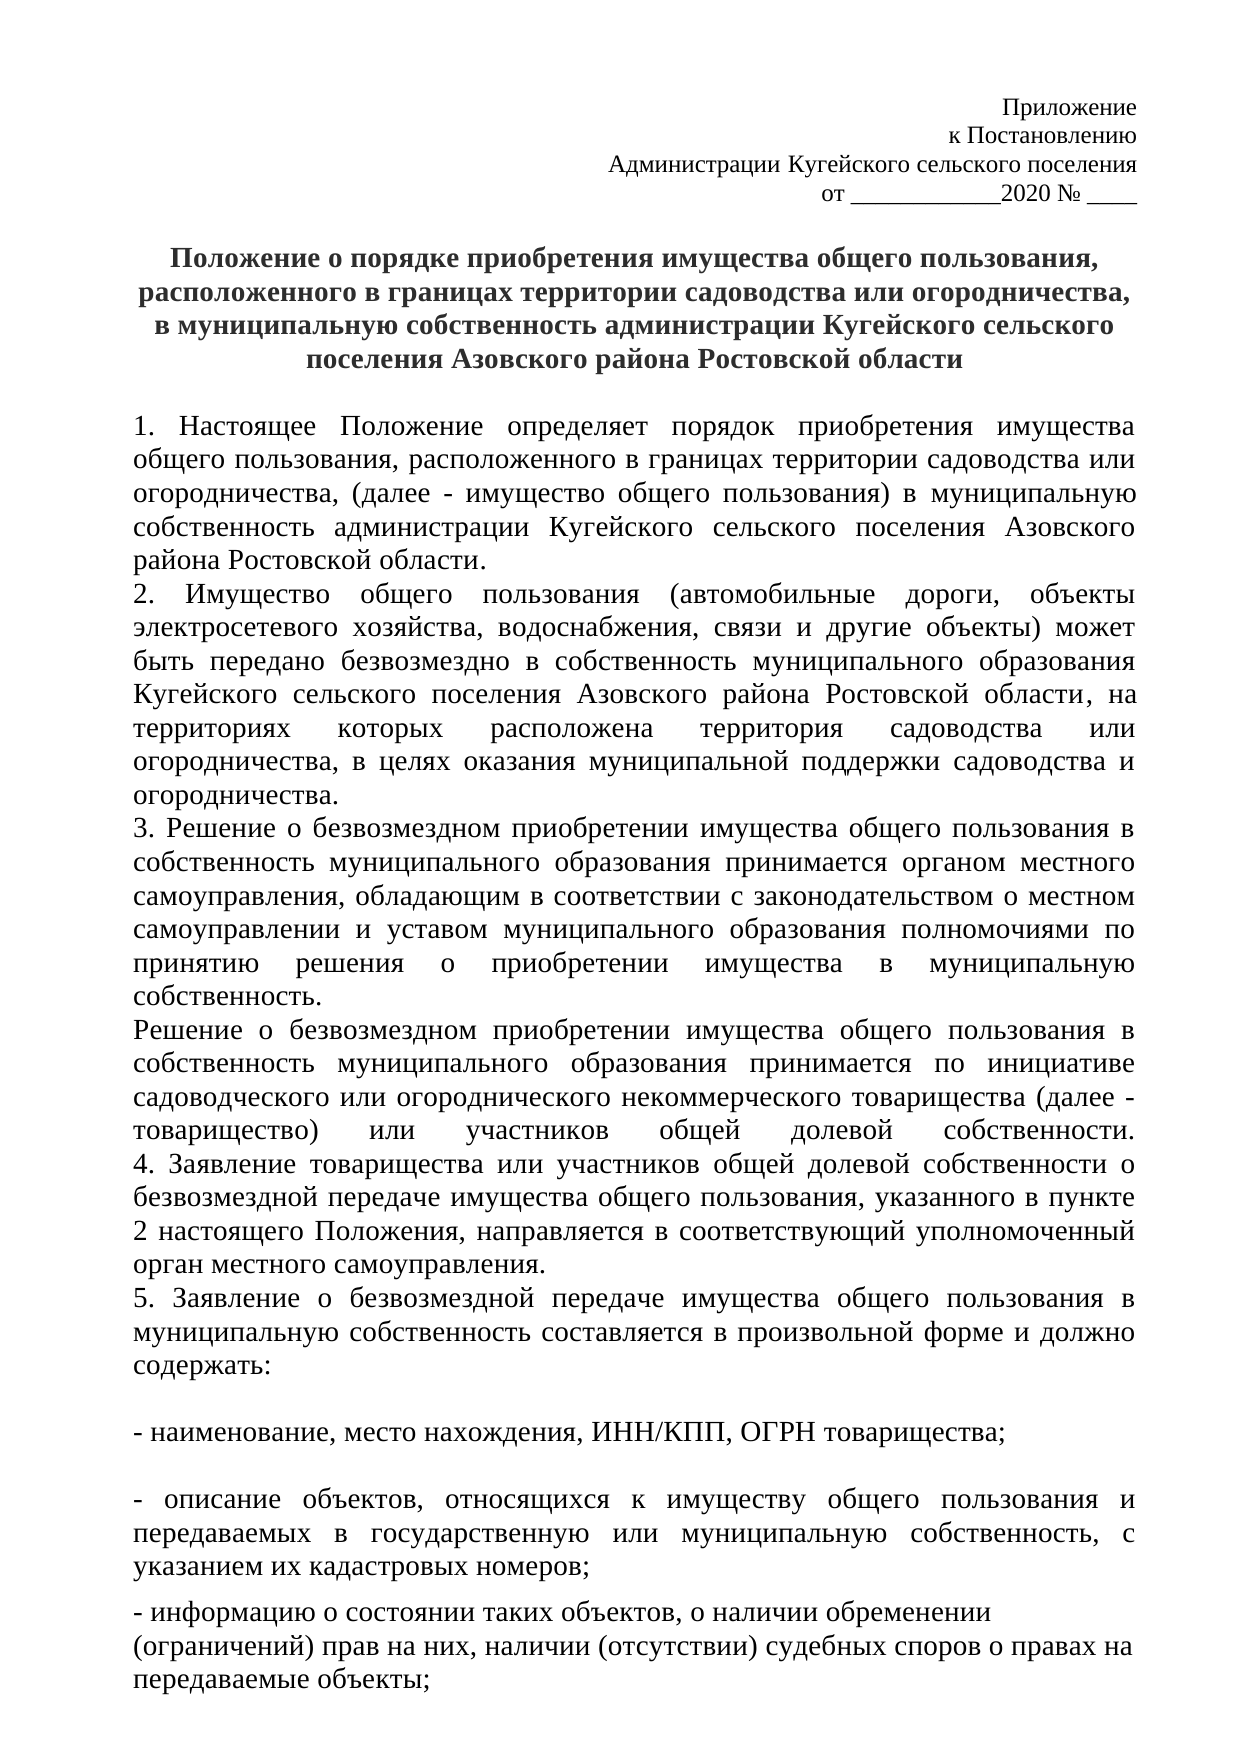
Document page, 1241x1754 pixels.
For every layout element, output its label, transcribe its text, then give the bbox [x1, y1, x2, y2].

text 1. Настоящее Положение определяет порядок приобретения имущества общего пользования, расположенного в границах территории садоводства или огородничества, (далее - имущество общего пользования) в муниципальную собственность администрации Кугейского сельского поселения Азовского района Ростовской области. [133, 374, 1137, 576]
text 2. Имущество общего пользования (автомобильные дороги, объекты электросетевого хозяйства, водоснабжения, связи и другие объекты) может быть передано безвозмездно в собственность муниципального образования Кугейского сельского поселения Азовского района Ростовской области, на территориях которых расположена территория садоводства или огородничества, в целях оказания муниципальной поддержки садоводства и огородничества. 3. Решение о безвозмездном приобретении имущества общего пользования в собственность муниципального образования принимается органом местного самоуправления, обладающим в соответствии с законодательством о местном самоуправлении и уставом муниципального образования полномочиями по принятию решения о приобретении имущества в муниципальную собственность. Решение о безвозмездном приобретении имущества общего пользования в собственность муниципального образования принимается по инициативе садоводческого или огороднического некоммерческого товарищества (далее - товарищество) или участников общей долевой собственности. 4. Заявление товарищества или участников общей долевой собственности о безвозмездной передаче имущества общего пользования, указанного в пункте 2 настоящего Положения, направляется в соответствующий уполномоченный орган местного самоуправления. [133, 576, 1137, 1280]
text Положение о порядке приобретения имущества общего пользования, расположенного в границах территории садоводства или огородничества, в муниципальную собственность администрации Кугейского сельского поселения Азовского района Ростовской области [133, 207, 1137, 374]
text - описание объектов, относящихся к имуществу общего пользования и передаваемых в государственную или муниципальную собственность, с указанием их кадастровых номеров; [133, 1448, 1137, 1582]
text - информацию о состоянии таких объектов, о наличии обременении (ограничений) прав на них, наличии (отсутствии) судебных споров о правах на передаваемые объекты; [133, 1594, 1137, 1723]
text - наименование, место нахождения, ИНН/КПП, ОГРН товарищества; [133, 1381, 1137, 1448]
text 5. Заявление о безвозмездной передаче имущества общего пользования в муниципальную собственность составляется в произвольной форме и должно содержать: [133, 1280, 1137, 1381]
text Администрации Кугейского сельского поселения [133, 149, 1137, 178]
text от ____________2020 № ____ [664, 178, 1137, 207]
text Приложение [664, 92, 1137, 121]
text к Постановлению [133, 121, 1137, 149]
